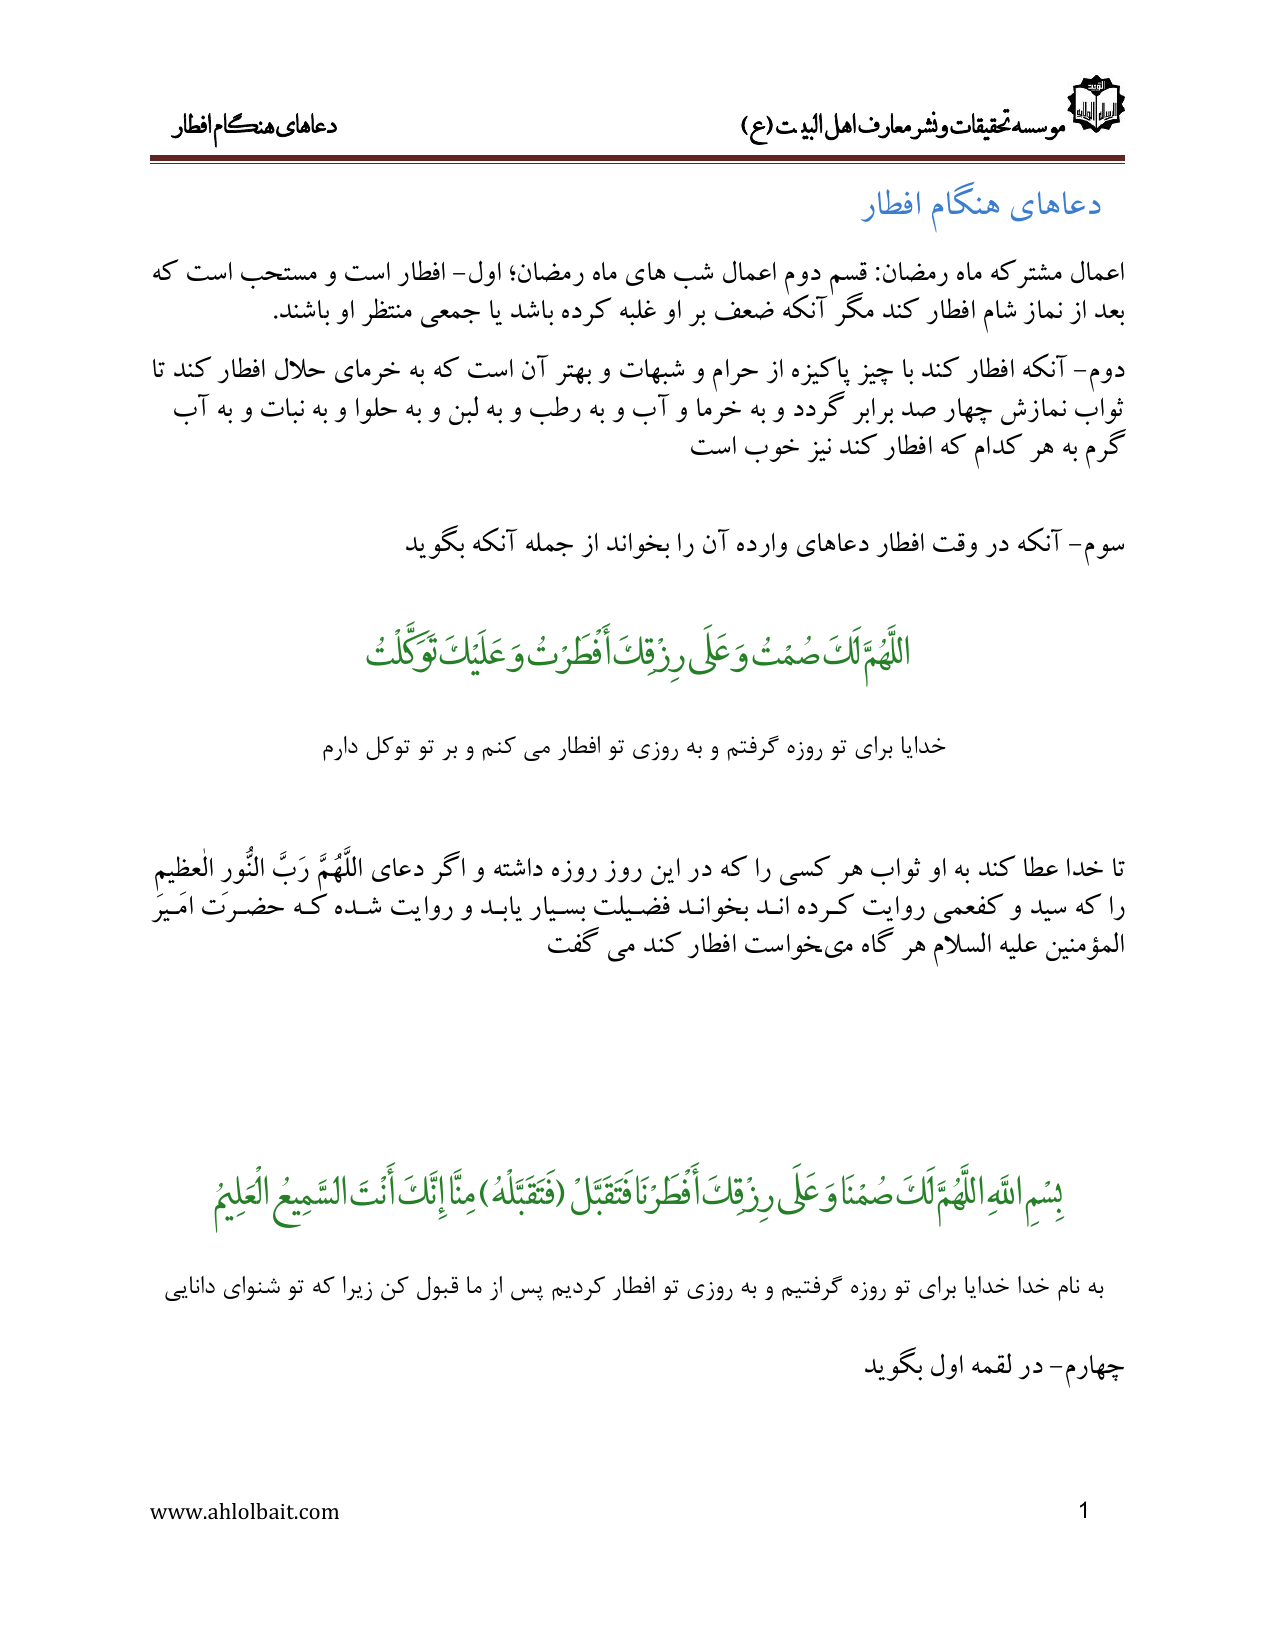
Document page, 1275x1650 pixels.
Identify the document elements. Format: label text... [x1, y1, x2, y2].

text سوم- آنكه در وقت افطار دعاهاى وارده آن را بخواند از جمله آنكه بگويد [150, 494, 1125, 565]
text دعاهای هنگام افطار [150, 189, 1125, 231]
text اللَّهُمَّ لَكَ صُمْتُ وَ عَلَى رِزْقِكَ أَفْطَرْتُ وَ عَلَيْكَ تَوَكَّلْتُ‏ [150, 591, 1125, 695]
picture [1067, 75, 1125, 133]
text به نام خدا خدايا براى تو روزه گرفتيم و به روزى تو افطار كرديم پس از ما قبول كن زيرا كه تو شنواى دانايى [150, 1266, 1125, 1303]
text بِسْمِ اللَّهِ اللَّهُمَّ لَكَ صُمْنَا وَ عَلَى رِزْقِكَ أَفْطَرْنَا فَتَقَبَّلْ (فَتَقَبَّلْهُ) مِنَّا إِنَّكَ أَنْتَ السَّمِيعُ الْعَلِيمُ‏ [150, 1164, 1125, 1234]
text تا خدا عطا كند به او ثواب هر كسى را كه در اين روز روزه داشته و اگر دعاى اللَّهُمَّ رَبَّ النُّورِ الْعَظِيمِ را كه سيد و كفعمى روايت كرده ‏اند بخواند فضيلت بسيار يابد و روايت شده كه حضرت امير المؤمنين عليه السلام هر گاه مى‏خواست افطار كند مى‏ گفت‏ [150, 856, 1125, 966]
text خدايا براى تو روزه گرفتم و به روزى تو افطار مى ‏كنم و بر تو توكل دارم [150, 726, 1125, 764]
text چهارم- در لقمه اول بگويد [150, 1329, 1125, 1387]
text اعمال مشترکه ماه رمضان: قسم دوم اعمال شب های ماه رمضان؛ اول- افطار است و مستحب است كه بعد از نماز شام افطار كند مگر آنكه ضعف بر او غلبه كرده باشد يا جمعى منتظر او باشند. [150, 260, 1125, 332]
text دوم- آنكه افطار كند با چيز پاكيزه از حرام و شبهات و بهتر آن است كه به خرماى حلال افطار كند تا ثواب نمازش چهار صد برابر گردد و به خرما و آب و به رطب و به لبن و به حلوا و به نبات و به آب گرم به هر كدام كه افطار كند نيز خوب است‏ [150, 358, 1125, 468]
